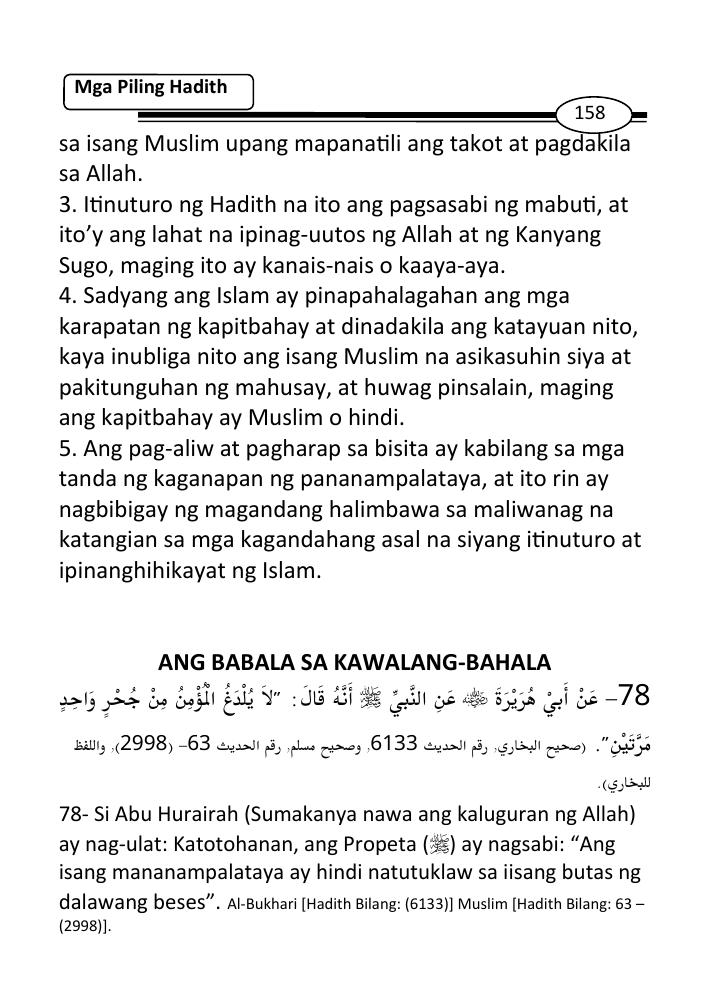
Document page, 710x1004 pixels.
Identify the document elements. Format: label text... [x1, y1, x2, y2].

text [58, 127, 651, 188]
text ANG BABALA SA KAWALANG-BAHALA [58, 646, 651, 676]
text 3. Itinuturo ng Hadith na ito ang pagsasabi ng mabuti, at ito’y ang lahat na ipinag-uutos ng Allah at ng Kanyang Sugo, maging ito ay kanais-nais o kaaya-aya. [58, 188, 651, 279]
text 78- Si Abu Hurairah (Sumakanya nawa ang kaluguran ng Allah) ay nag-ulat: Katotohanan, ang Propeta () ay nagsabi: “Ang isang mananampalataya ay hindi natutuklaw sa iisang butas ng dalawang beses”. Al-Bukhari [Hadith Bilang: (6133)] Muslim [Hadith Bilang: 63 – (2998)]. [58, 799, 651, 936]
text 5. Ang pag-aliw at pagharap sa bisita ay kabilang sa mga tanda ng kaganapan ng pananampalataya, at ito rin ay nagbibigay ng magandang halimbawa sa maliwanag na katangian sa mga kagandahang asal na siyang itinuturo at ipinanghihikayat ng Islam. [58, 432, 651, 585]
text 78- عَنْ أَبيْ هُرَيْرَةَ عَنِ النَّبيِّ أَنَّهُ قَالَ: "لاَ يُلْدَغُ الْمُؤْمِنُ مِنْ جُحْرٍ وَاحِدٍ مَرَّتَيْنِ". (صحيح البخاري, رقم الحديث 6133, وصحيح مسلم, رقم الحديث 63- (2998), واللفظ للبخاري). [58, 676, 651, 799]
text 4. Sadyang ang Islam ay pinapahalagahan ang mga karapatan ng kapitbahay at dinadakila ang katayuan nito, kaya inubliga nito ang isang Muslim na asikasuhin siya at pakitunguhan ng mahusay, at huwag pinsalain, maging ang kapitbahay ay Muslim o hindi. [58, 279, 651, 432]
